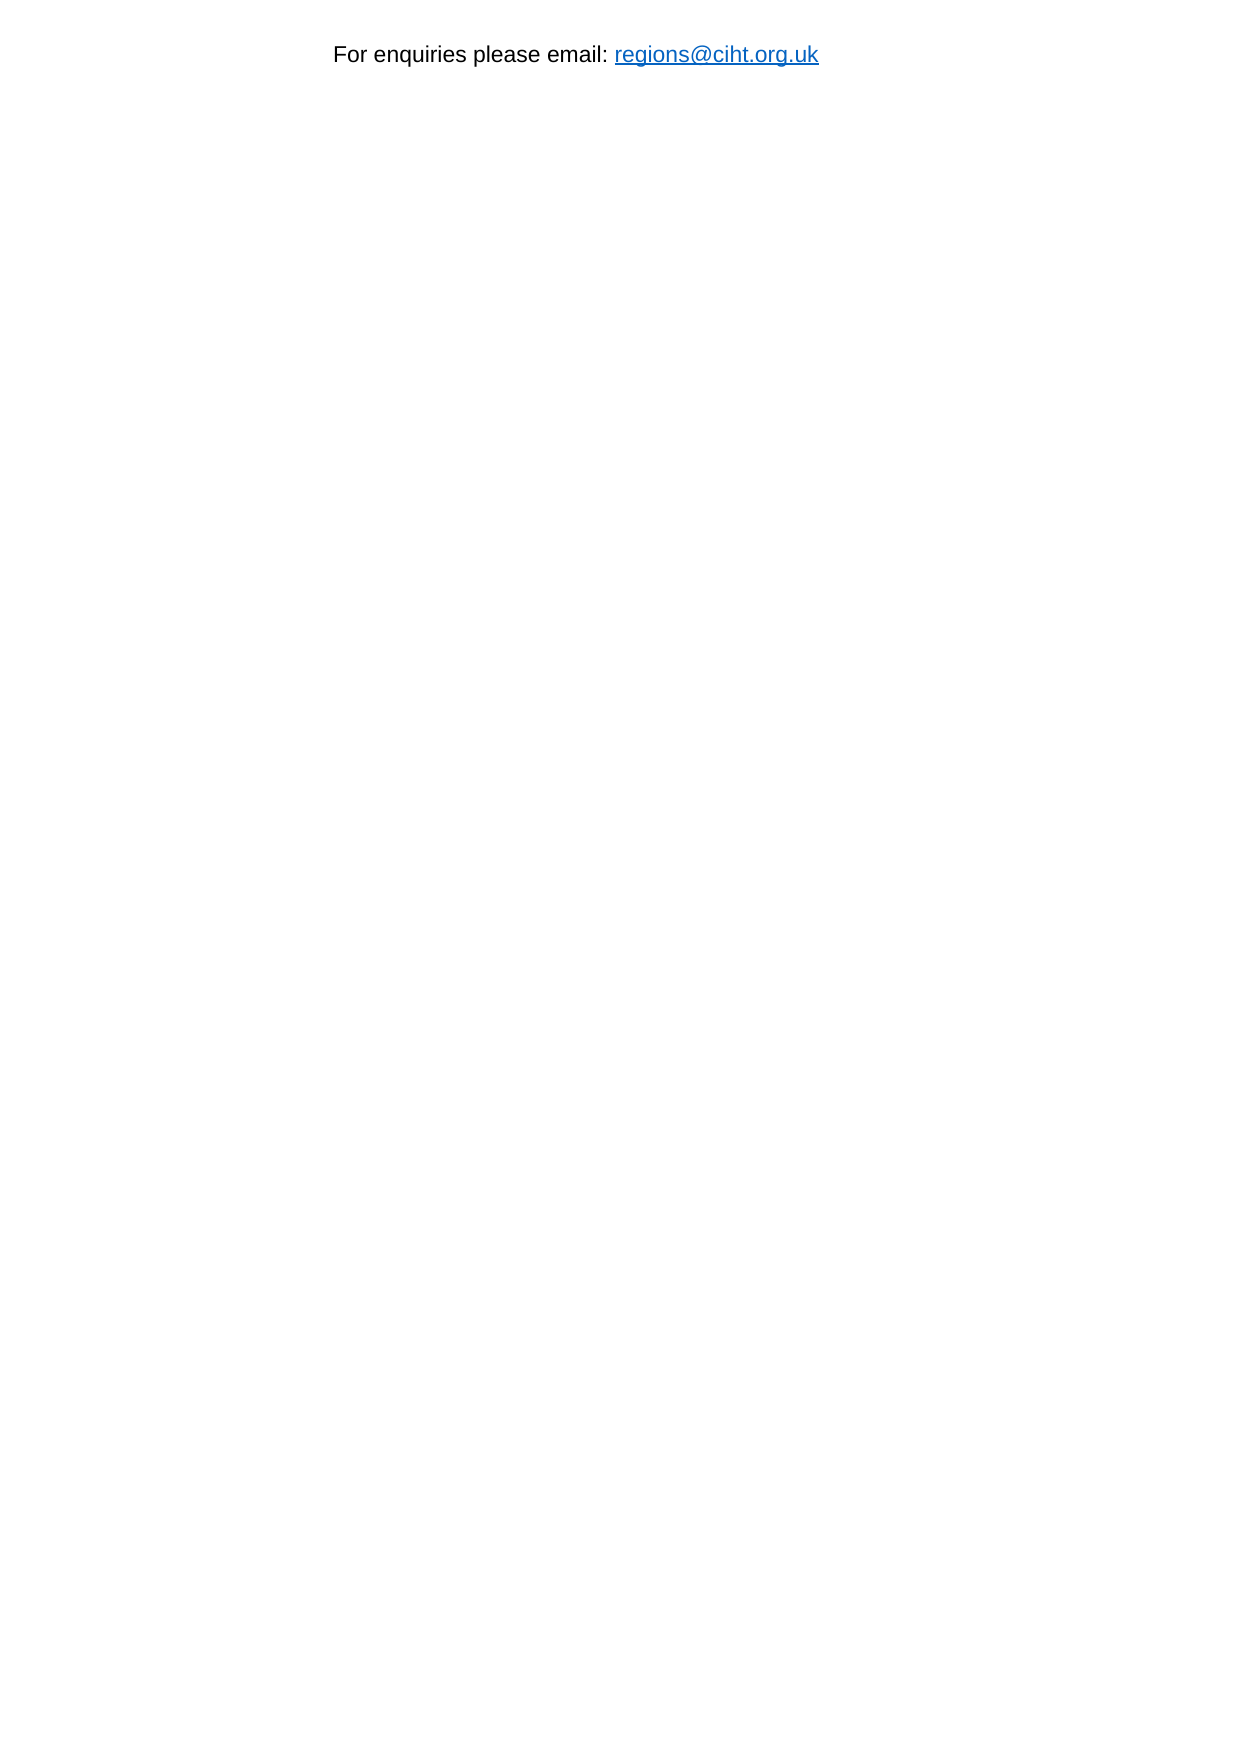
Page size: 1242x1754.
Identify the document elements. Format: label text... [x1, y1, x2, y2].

text For enquiries please email: regions@ciht.org.uk [106, 41, 1045, 67]
